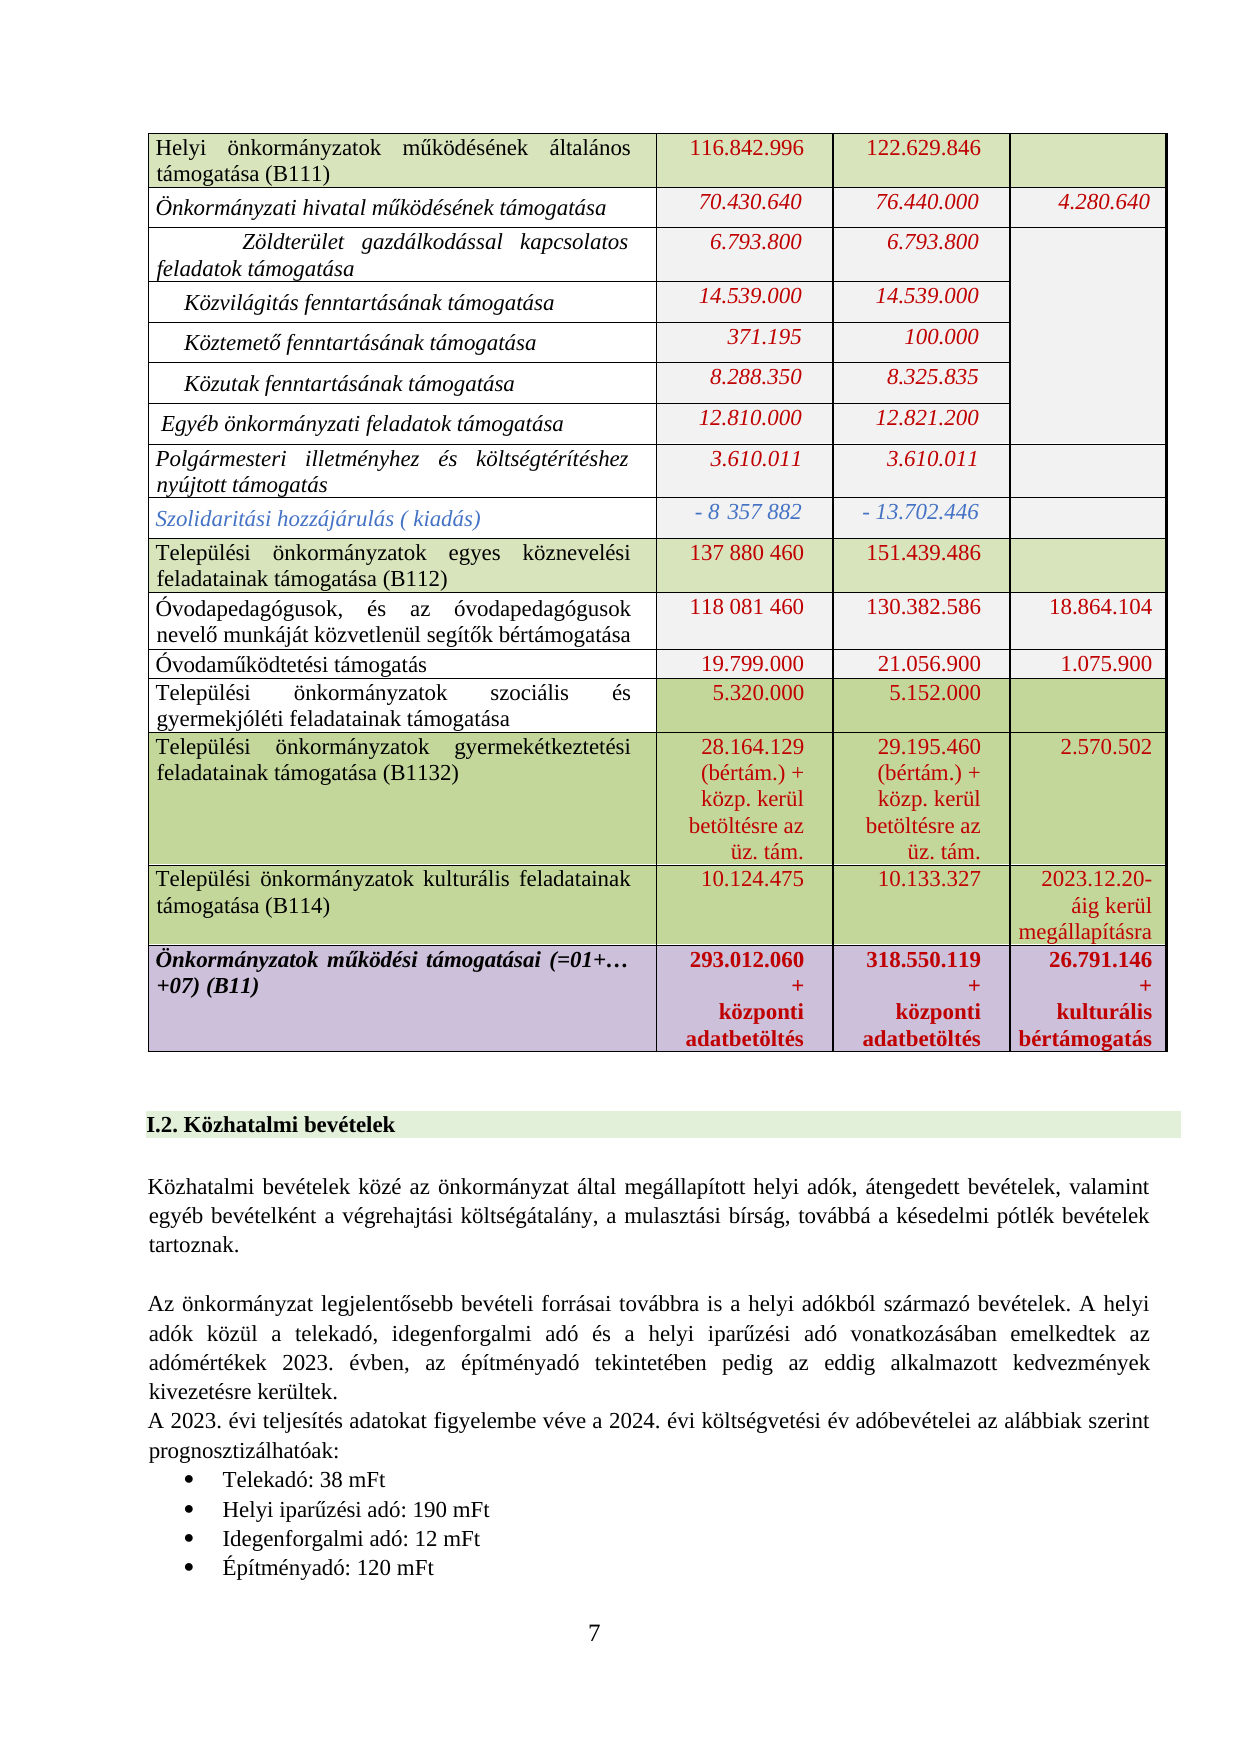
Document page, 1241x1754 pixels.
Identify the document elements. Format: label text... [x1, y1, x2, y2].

table_cell 26.791.146 + kulturális bértámogatás [1011, 946, 1165, 1051]
table_cell 3.610.011 [834, 445, 1009, 497]
table_cell Települési önkormányzatok szociális és gyermekjóléti feladatainak támogatása [149, 679, 656, 732]
table_cell [1011, 539, 1165, 592]
table_cell 10.133.327 [834, 866, 1009, 944]
list Helyi iparűzési adó: 190 mFt [185, 1496, 1152, 1522]
table_cell 1.075.900 [1011, 650, 1165, 678]
table_cell Óvodapedagógusok, és az óvodapedagógusok nevelő munkáját közvetlenül segítők bértámogatása [149, 593, 656, 649]
table_cell 100.000 [834, 323, 1009, 362]
table_cell 8.325.835 [834, 363, 1009, 403]
table_cell Települési önkormányzatok egyes köznevelési feladatainak támogatása (B112) [149, 539, 656, 592]
table_cell - 13.702.446 [834, 498, 1009, 538]
table_cell 18.864.104 [1011, 593, 1165, 649]
table_cell Polgármesteri illetményhez és költségtérítéshez nyújtott támogatás [149, 445, 656, 497]
table_cell Közvilágitás fenntartásának támogatása [149, 282, 656, 322]
table_cell 4.280.640 [1011, 188, 1165, 227]
table_cell 70.430.640 [657, 188, 832, 227]
table_cell Települési önkormányzatok kulturális feladatainak támogatása (B114) [149, 866, 656, 944]
table_cell 14.539.000 [657, 282, 832, 322]
table_cell 6.793.800 [834, 228, 1009, 281]
table_cell 8.288.350 [657, 363, 832, 403]
table_cell [1011, 679, 1165, 732]
table_cell 293.012.060 + központi adatbetöltés [657, 946, 832, 1051]
table_cell [1011, 228, 1165, 443]
table_cell 5.152.000 [834, 679, 1009, 732]
table_cell 5.320.000 [657, 679, 832, 732]
table_cell 2.570.502 [1011, 733, 1165, 864]
table_cell 371.195 [657, 323, 832, 362]
text Az önkormányzat legjelentősebb bevételi forrásai továbbra is a helyi adókból származó bevételek. A helyi adók közül a telekadó, idegenforgalmi adó és a helyi iparűzési adó vonatkozásában emelkedtek az adómértékek 2023. évben, az építményadó tekintetében pedig az eddig alkalmazott kedvezmények kivezetésre kerültek. [147, 1290, 1152, 1404]
subtitle I.2. Közhatalmi bevételek [146, 1111, 1181, 1138]
table_cell 29.195.460 (bértám.) + közp. kerül betöltésre az üz. tám. [834, 733, 1009, 864]
table_cell [1011, 498, 1165, 538]
table_cell Önkormányzatok működési támogatásai (=01+…+07) (B11) [149, 946, 656, 1051]
table_cell Köztemető fenntartásának támogatása [149, 323, 656, 362]
table_cell - 8 357 882 [657, 498, 832, 538]
table_cell 118 081 460 [657, 593, 832, 649]
table_cell 3.610.011 [657, 445, 832, 497]
text Közhatalmi bevételek közé az önkormányzat által megállapított helyi adók, átengedett bevételek, valamint egyéb bevételként a végrehajtási költségátalány, a mulasztási bírság, továbbá a késedelmi pótlék bevételek tartoznak. [147, 1173, 1152, 1257]
table_cell 76.440.000 [834, 188, 1009, 227]
table_cell Települési önkormányzatok gyermekétkeztetési feladatainak támogatása (B1132) [149, 733, 656, 864]
table_cell 12.821.200 [834, 404, 1009, 443]
table_cell 151.439.486 [834, 539, 1009, 592]
table_cell 122.629.846 [834, 134, 1009, 187]
table_cell Szolidaritási hozzájárulás ( kiadás) [149, 498, 656, 538]
table_cell Zöldterület gazdálkodással kapcsolatos feladatok támogatása [149, 228, 656, 281]
table_cell 10.124.475 [657, 866, 832, 944]
list Idegenforgalmi adó: 12 mFt [185, 1525, 1152, 1551]
table_cell Helyi önkormányzatok működésének általános támogatása (B111) [149, 134, 656, 187]
text A 2023. évi teljesítés adatokat figyelembe véve a 2024. évi költségvetési év adóbevételei az alábbiak szerint prognosztizálhatóak: [147, 1408, 1152, 1463]
table_cell 318.550.119 + központi adatbetöltés [834, 946, 1009, 1051]
table_cell 130.382.586 [834, 593, 1009, 649]
table_cell Óvodaműködtetési támogatás [149, 650, 656, 678]
list Építményadó: 120 mFt [185, 1554, 1152, 1580]
table_cell Egyéb önkormányzati feladatok támogatása [149, 404, 656, 443]
table_cell 12.810.000 [657, 404, 832, 443]
list Telekadó: 38 mFt [185, 1466, 1152, 1493]
table_cell 116.842.996 [657, 134, 832, 187]
table_cell 28.164.129 (bértám.) + közp. kerül betöltésre az üz. tám. [657, 733, 832, 864]
table_cell 6.793.800 [657, 228, 832, 281]
table_cell 137 880 460 [657, 539, 832, 592]
table_cell 14.539.000 [834, 282, 1009, 322]
table_cell Önkormányzati hivatal működésének támogatása [149, 188, 656, 227]
table_cell 19.799.000 [657, 650, 832, 678]
table_cell [1011, 445, 1165, 497]
table_cell 21.056.900 [834, 650, 1009, 678]
table_cell Közutak fenntartásának támogatása [149, 363, 656, 403]
table_cell 2023.12.20-áig kerül megállapításra [1011, 866, 1165, 944]
table_cell [1011, 134, 1165, 187]
